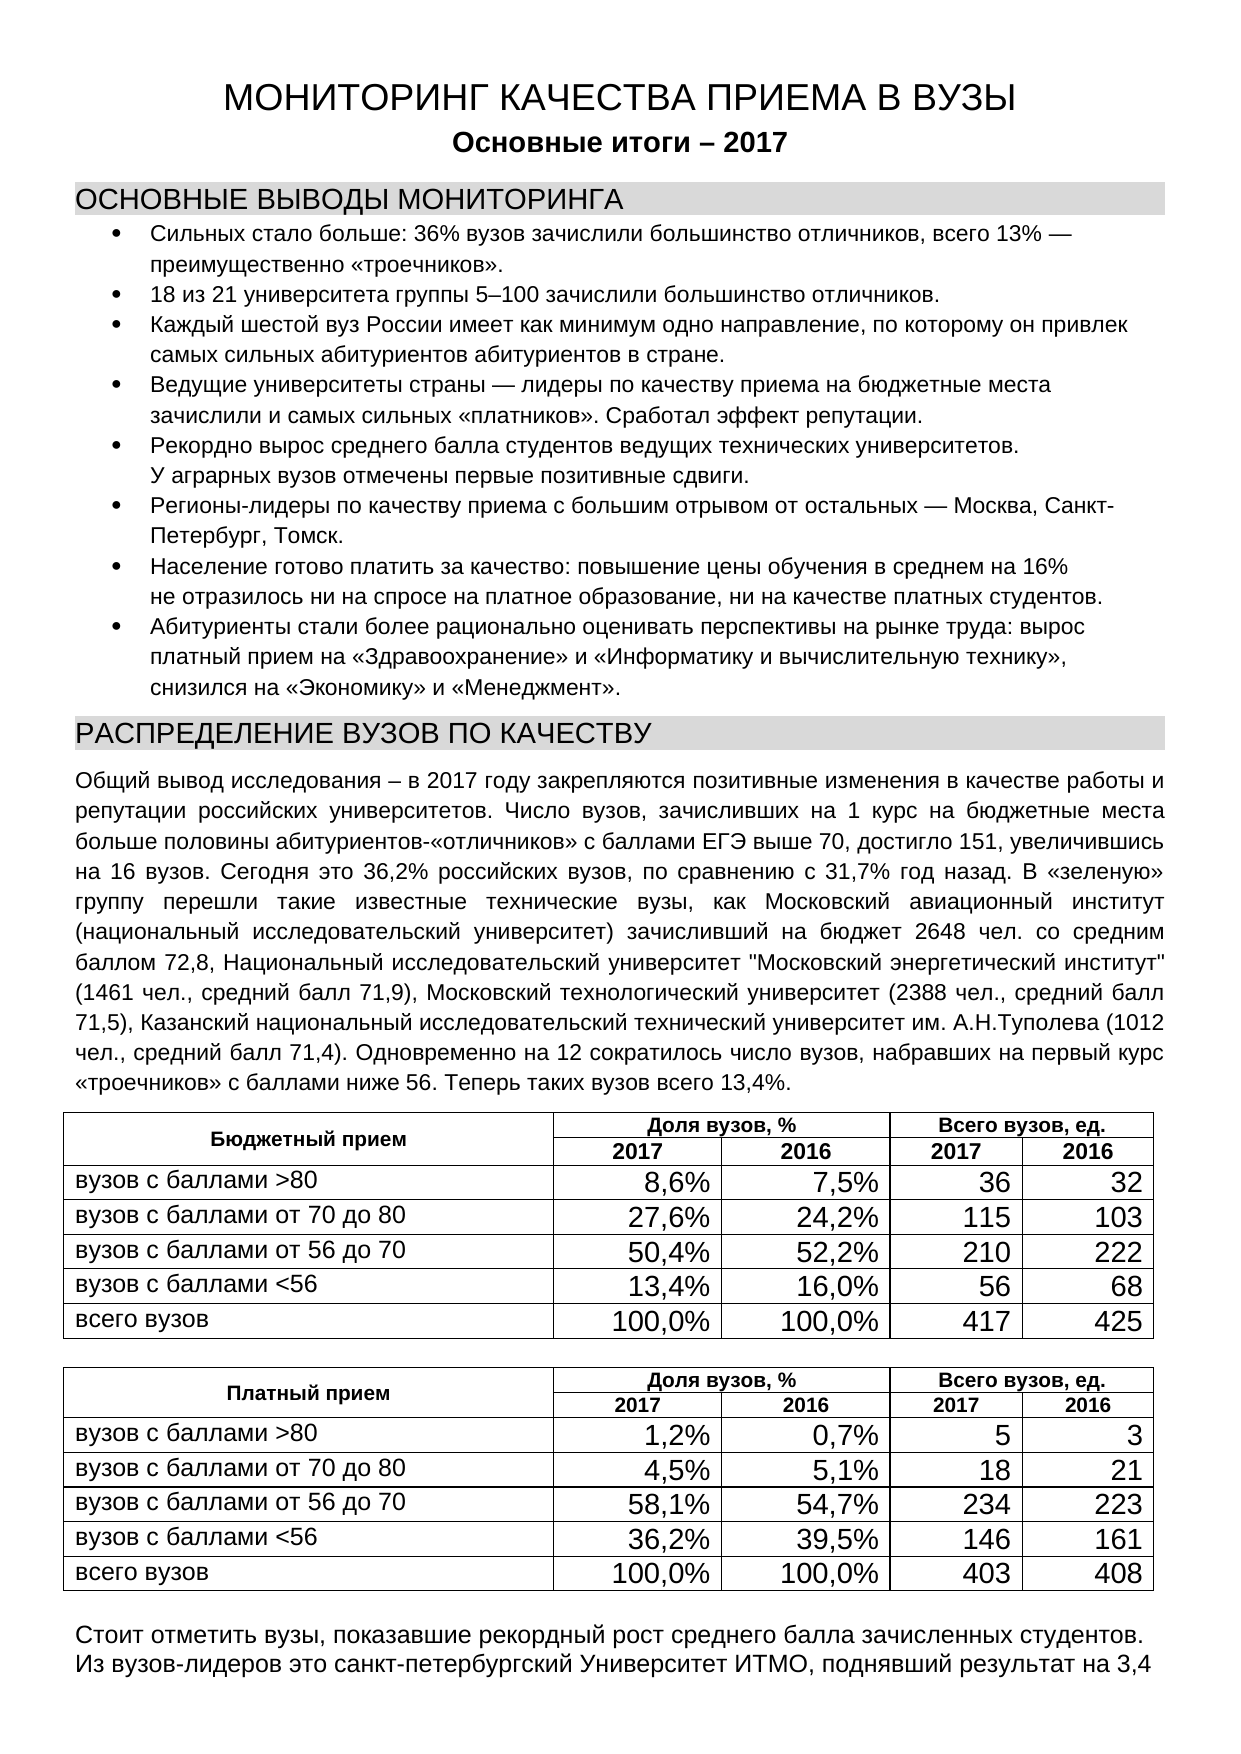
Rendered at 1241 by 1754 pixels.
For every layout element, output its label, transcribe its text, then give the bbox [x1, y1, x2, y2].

text Основные итоги – 2017 [75, 124, 1165, 158]
table_header Бюджетный прием [64, 1113, 553, 1164]
table_cell 7,5% [722, 1166, 889, 1199]
table_cell 4,5% [554, 1453, 721, 1486]
table_cell 0,7% [722, 1418, 889, 1452]
table_cell 223 [1023, 1488, 1153, 1521]
table_cell 2017 [554, 1138, 721, 1164]
table_cell 234 [891, 1488, 1022, 1521]
table_cell вузов с баллами от 70 до 80 [64, 1200, 553, 1234]
table_cell вузов с баллами от 56 до 70 [64, 1488, 553, 1521]
table_cell всего вузов [64, 1557, 553, 1590]
list Ведущие университеты страны — лидеры по качеству приема на бюджетные места зачислили и самых сильных «платников». Сработал эффект репутации. [112, 371, 1165, 428]
table_cell 2017 [891, 1138, 1022, 1164]
table_cell 115 [891, 1200, 1022, 1234]
table_cell 56 [891, 1269, 1022, 1303]
table_cell 161 [1023, 1522, 1153, 1556]
text РАСПРЕДЕЛЕНИЕ ВУЗОВ ПО КАЧЕСТВУ [75, 716, 1165, 750]
table_cell 2016 [1023, 1138, 1153, 1164]
table_cell 39,5% [722, 1522, 889, 1556]
table_cell вузов с баллами от 56 до 70 [64, 1235, 553, 1268]
table_cell 5,1% [722, 1453, 889, 1486]
table_cell 210 [891, 1235, 1022, 1268]
table_cell 50,4% [554, 1235, 721, 1268]
table_cell вузов с баллами <56 [64, 1269, 553, 1303]
list Каждый шестой вуз России имеет как минимум одно направление, по которому он привлек самых сильных абитуриентов абитуриентов в стране. [112, 311, 1165, 368]
table_header Всего вузов, ед. [891, 1368, 1153, 1392]
table_cell 2016 [722, 1138, 889, 1164]
list Рекордно вырос среднего балла студентов ведущих технических университетов. У аграрных вузов отмечены первые позитивные сдвиги. [112, 432, 1165, 488]
table_cell 18 [891, 1453, 1022, 1486]
text Общий вывод исследования – в 2017 году закрепляются позитивные изменения в качестве работы и репутации российских университетов. Число вузов, зачисливших на 1 курс на бюджетные места больше половины абитуриентов-«отличников» с баллами ЕГЭ выше 70, достигло 151, увеличившись на 16 вузов. Сегодня это 36,2% российских вузов, по сравнению с 31,7% год назад. В «зеленую» группу перешли такие известные технические вузы, как Московский авиационный институт (национальный исследовательский университет) зачисливший на бюджет 2648 чел. со средним баллом 72,8, Национальный исследовательский университет "Московский энергетический институт" (1461 чел., средний балл 71,9), Московский технологический университет (2388 чел., средний балл 71,5), Казанский национальный исследовательский технический университет им. А.Н.Туполева (1012 чел., средний балл 71,4). Одновременно на 12 сократилось число вузов, набравших на первый курс «троечников» с баллами ниже 56. Теперь таких вузов всего 13,4%. [75, 767, 1165, 1096]
table_cell 146 [891, 1522, 1022, 1556]
table_cell 32 [1023, 1166, 1153, 1199]
table_cell вузов с баллами >80 [64, 1166, 553, 1199]
table_cell 24,2% [722, 1200, 889, 1234]
table_cell 27,6% [554, 1200, 721, 1234]
table_header Всего вузов, ед. [891, 1113, 1153, 1137]
table_cell 21 [1023, 1453, 1153, 1486]
table_cell 8,6% [554, 1166, 721, 1199]
table_cell 403 [891, 1557, 1022, 1590]
table_cell 68 [1023, 1269, 1153, 1303]
table_cell вузов с баллами >80 [64, 1418, 553, 1452]
table_cell 36,2% [554, 1522, 721, 1556]
list Регионы-лидеры по качеству приема с большим отрывом от остальных — Москва, Санкт-Петербург, Томск. [112, 492, 1165, 549]
table_cell 103 [1023, 1200, 1153, 1234]
table_cell 5 [891, 1418, 1022, 1452]
table_cell всего вузов [64, 1304, 553, 1337]
table_cell 2016 [1023, 1393, 1153, 1417]
table_cell 52,2% [722, 1235, 889, 1268]
table_cell 2017 [554, 1393, 721, 1417]
table_header Платный прием [64, 1368, 553, 1417]
table_cell 2017 [891, 1393, 1022, 1417]
table_cell 100,0% [722, 1557, 889, 1590]
table_cell 2016 [722, 1393, 889, 1417]
table_cell 100,0% [554, 1557, 721, 1590]
table_cell вузов с баллами от 70 до 80 [64, 1453, 553, 1486]
table_cell 58,1% [554, 1488, 721, 1521]
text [75, 1620, 1165, 1678]
table_cell 1,2% [554, 1418, 721, 1452]
text ОСНОВНЫЕ ВЫВОДЫ МОНИТОРИНГА [75, 182, 1165, 215]
table_header Доля вузов, % [554, 1113, 889, 1137]
table_cell 425 [1023, 1304, 1153, 1337]
table_cell 16,0% [722, 1269, 889, 1303]
table_cell 3 [1023, 1418, 1153, 1452]
list 18 из 21 университета группы 5–100 зачислили большинство отличников. [112, 281, 1165, 307]
list Абитуриенты стали более рационально оценивать перспективы на рынке труда: вырос платный прием на «Здравоохранение» и «Информатику и вычислительную технику», снизился на «Экономику» и «Менеджмент». [112, 613, 1165, 700]
table_cell 408 [1023, 1557, 1153, 1590]
table_cell 36 [891, 1166, 1022, 1199]
table_cell 417 [891, 1304, 1022, 1337]
table_cell 222 [1023, 1235, 1153, 1268]
table_header Доля вузов, % [554, 1368, 889, 1392]
table_cell вузов с баллами <56 [64, 1522, 553, 1556]
table_cell 54,7% [722, 1488, 889, 1521]
list Сильных стало больше: 36% вузов зачислили большинство отличников, всего 13% — преимущественно «троечников». [112, 220, 1165, 277]
table_cell 100,0% [722, 1304, 889, 1337]
table_cell 13,4% [554, 1269, 721, 1303]
list Население готово платить за качество: повышение цены обучения в среднем на 16% не отразилось ни на спросе на платное образование, ни на качестве платных студентов. [112, 553, 1165, 609]
text МОНИТОРИНГ КАЧЕСТВА ПРИЕМА В ВУЗЫ [75, 75, 1165, 118]
table_cell 100,0% [554, 1304, 721, 1337]
